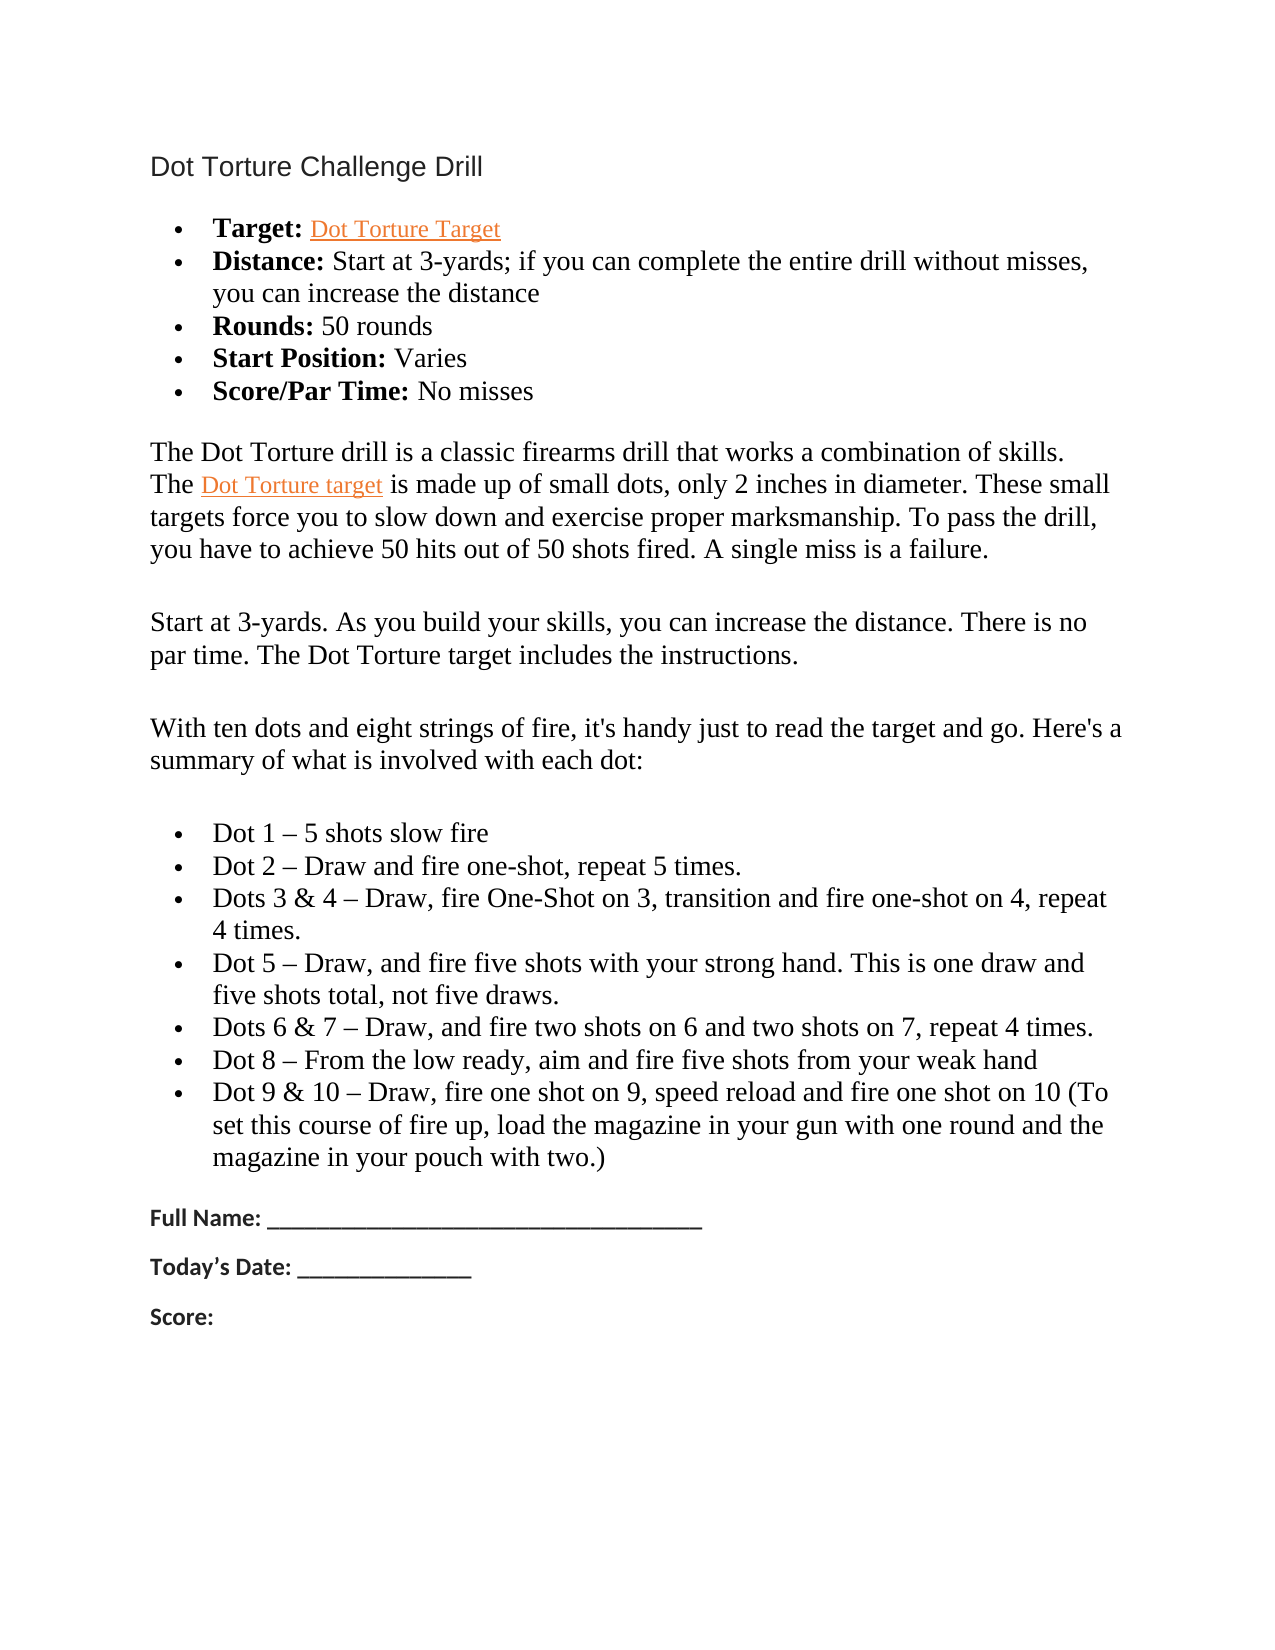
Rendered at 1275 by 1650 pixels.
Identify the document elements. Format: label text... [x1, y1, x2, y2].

text Dot Torture Challenge Drill [150, 150, 1125, 182]
list Dots 3 & 4 – Draw, fire One-Shot on 3, transition and fire one-shot on 4, repeat 4 times. [175, 881, 1125, 946]
text Start at 3-yards. As you build your skills, you can increase the distance. There is no par time. The Dot Torture target includes the instructions. [150, 605, 1125, 670]
list Dot 5 – Draw, and fire five shots with your strong hand. This is one draw and five shots total, not five draws. [175, 946, 1125, 1011]
text Full Name: ___________________________________ [150, 1202, 1125, 1232]
list Score/Par Time: No misses [175, 373, 1125, 406]
text Score: [150, 1301, 1125, 1331]
list Target: Dot Torture Target [175, 212, 1125, 244]
text Today’s Date: ______________ [150, 1251, 1125, 1282]
list Rounds: 50 rounds [175, 309, 1125, 341]
list Dots 6 & 7 – Draw, and fire two shots on 6 and two shots on 7, repeat 4 times. [175, 1011, 1125, 1043]
list Dot 2 – Draw and fire one-shot, repeat 5 times. [175, 848, 1125, 881]
text With ten dots and eight strings of fire, it's handy just to read the target and go. Here's a summary of what is involved with each dot: [150, 711, 1125, 776]
list Dot 1 – 5 shots slow fire [175, 816, 1125, 848]
list Dot 9 & 10 – Draw, fire one shot on 9, speed reload and fire one shot on 10 (To set this course of fire up, load the magazine in your gun with one round and the magazine in your pouch with two.) [175, 1075, 1125, 1172]
list Distance: Start at 3-yards; if you can complete the entire drill without misses, you can increase the distance [175, 244, 1125, 309]
list Start Position: Varies [175, 341, 1125, 373]
list Dot 8 – From the low ready, aim and fire five shots from your weak hand [175, 1043, 1125, 1075]
text The Dot Torture drill is a classic firearms drill that works a combination of skills. The Dot Torture target is made up of small dots, only 2 inches in diameter. These small targets force you to slow down and exercise proper marksmanship. To pass the drill, you have to achieve 50 hits out of 50 shots fired. A single miss is a failure. [150, 435, 1125, 565]
